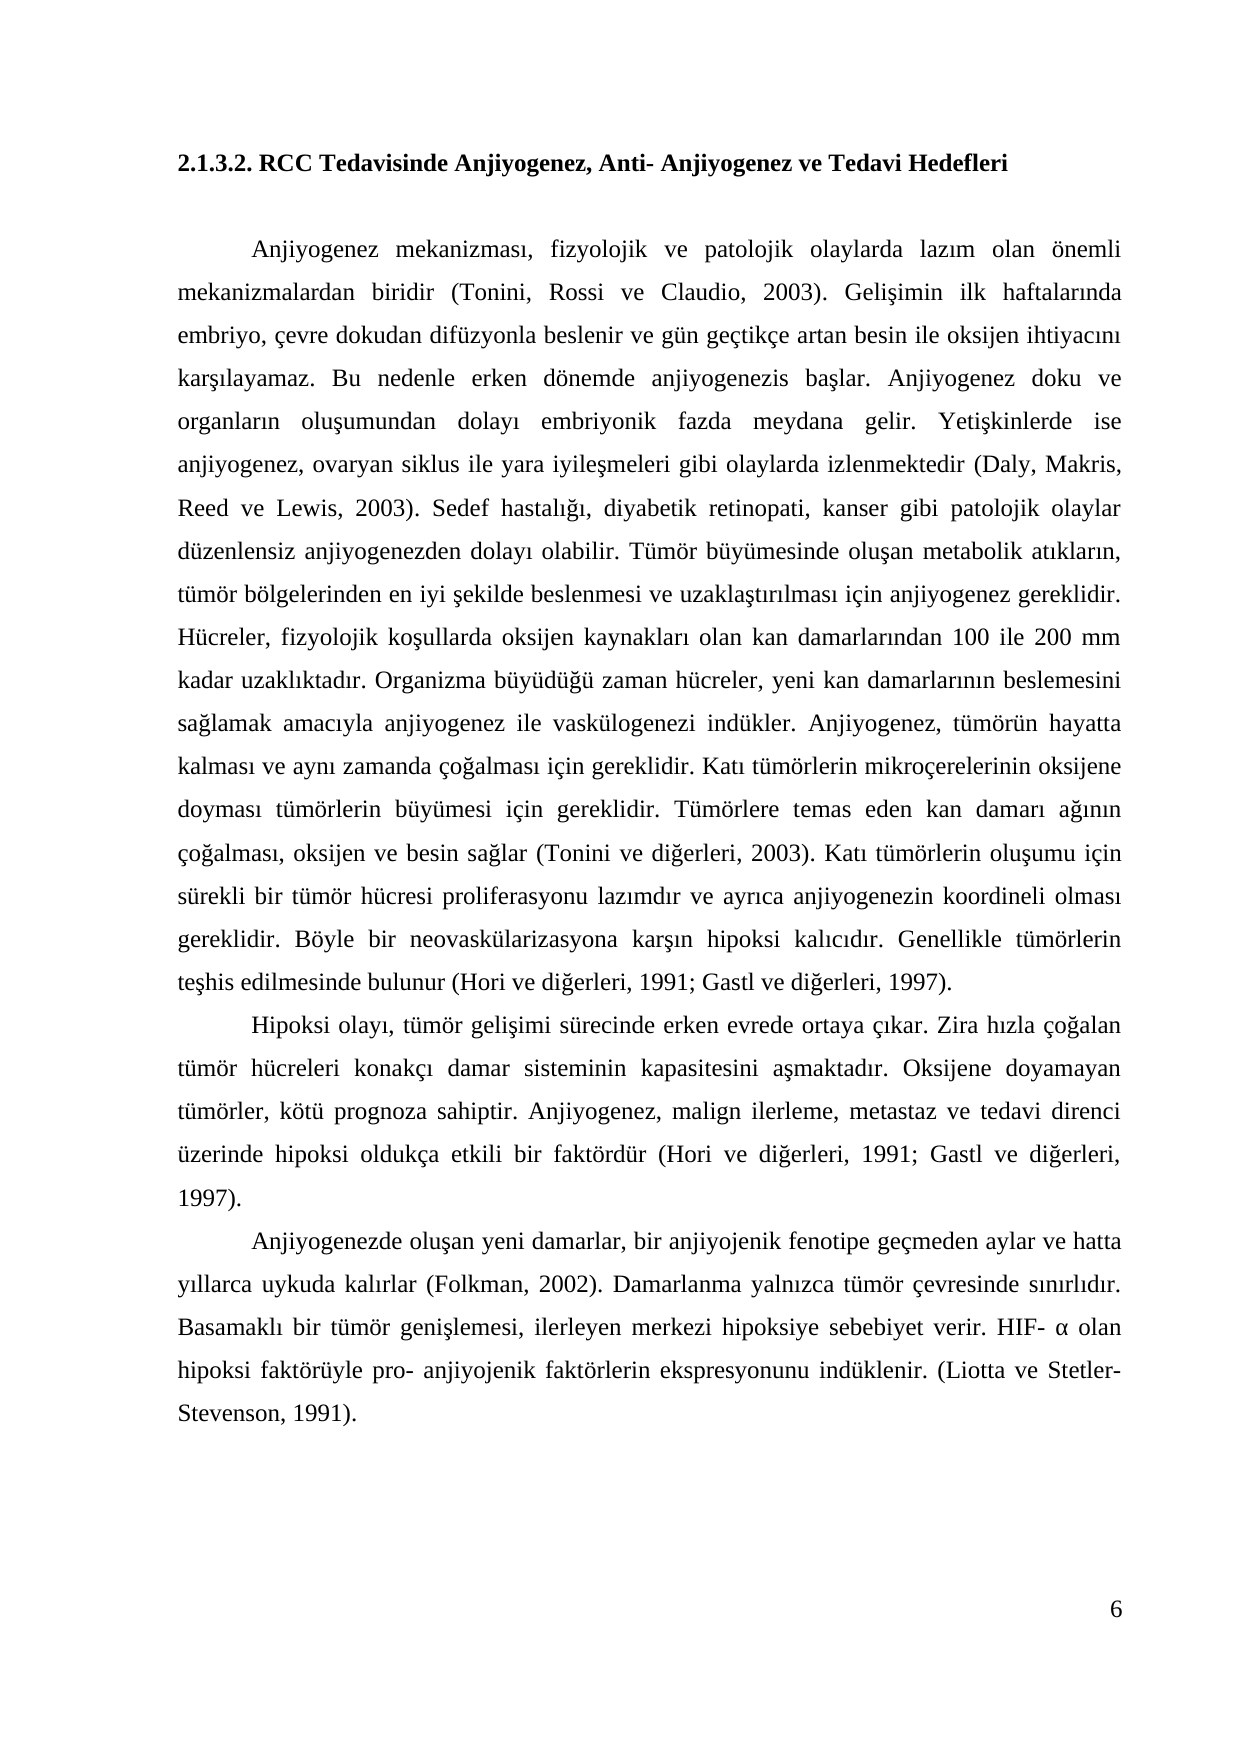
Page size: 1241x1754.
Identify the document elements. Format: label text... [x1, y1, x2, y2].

text Hipoksi olayı, tümör gelişimi sürecinde erken evrede ortaya çıkar. Zira hızla çoğalan tümör hücreleri konakçı damar sisteminin kapasitesini aşmaktadır. Oksijene doyamayan tümörler, kötü prognoza sahiptir. Anjiyogenez, malign ilerleme, metastaz ve tedavi direnci üzerinde hipoksi oldukça etkili bir faktördür (Hori ve diğerleri, 1991; Gastl ve diğerleri, 1997). [177, 1010, 1122, 1211]
text Anjiyogenez mekanizması, fizyolojik ve patolojik olaylarda lazım olan önemli mekanizmalardan biridir (Tonini, Rossi ve Claudio, 2003). Gelişimin ilk haftalarında embriyo, çevre dokudan difüzyonla beslenir ve gün geçtikçe artan besin ile oksijen ihtiyacını karşılayamaz. Bu nedenle erken dönemde anjiyogenezis başlar. Anjiyogenez doku ve organların oluşumundan dolayı embriyonik fazda meydana gelir. Yetişkinlerde ise anjiyogenez, ovaryan siklus ile yara iyileşmeleri gibi olaylarda izlenmektedir (Daly, Makris, Reed ve Lewis, 2003). Sedef hastalığı, diyabetik retinopati, kanser gibi patolojik olaylar düzenlensiz anjiyogenezden dolayı olabilir. Tümör büyümesinde oluşan metabolik atıkların, tümör bölgelerinden en iyi şekilde beslenmesi ve uzaklaştırılması için anjiyogenez gereklidir. Hücreler, fizyolojik koşullarda oksijen kaynakları olan kan damarlarından 100 ile 200 mm kadar uzaklıktadır. Organizma büyüdüğü zaman hücreler, yeni kan damarlarının beslemesini sağlamak amacıyla anjiyogenez ile vaskülogenezi indükler. Anjiyogenez, tümörün hayatta kalması ve aynı zamanda çoğalması için gereklidir. Katı tümörlerin mikroçerelerinin oksijene doyması tümörlerin büyümesi için gereklidir. Tümörlere temas eden kan damarı ağının çoğalması, oksijen ve besin sağlar (Tonini ve diğerleri, 2003). Katı tümörlerin oluşumu için sürekli bir tümör hücresi proliferasyonu lazımdır ve ayrıca anjiyogenezin koordineli olması gereklidir. Böyle bir neovaskülarizasyona karşın hipoksi kalıcıdır. Genellikle tümörlerin teşhis edilmesinde bulunur (Hori ve diğerleri, 1991; Gastl ve diğerleri, 1997). [177, 234, 1122, 996]
text Anjiyogenezde oluşan yeni damarlar, bir anjiyojenik fenotipe geçmeden aylar ve hatta yıllarca uykuda kalırlar (Folkman, 2002). Damarlanma yalnızca tümör çevresinde sınırlıdır. Basamaklı bir tümör genişlemesi, ilerleyen merkezi hipoksiye sebebiyet verir. HIF- α olan hipoksi faktörüyle pro- anjiyojenik faktörlerin ekspresyonunu indüklenir. (Liotta ve Stetler-Stevenson, 1991). [177, 1226, 1122, 1427]
subtitle 2.1.3.2. RCC Tedavisinde Anjiyogenez, Anti- Anjiyogenez ve Tedavi Hedefleri [177, 148, 1122, 176]
